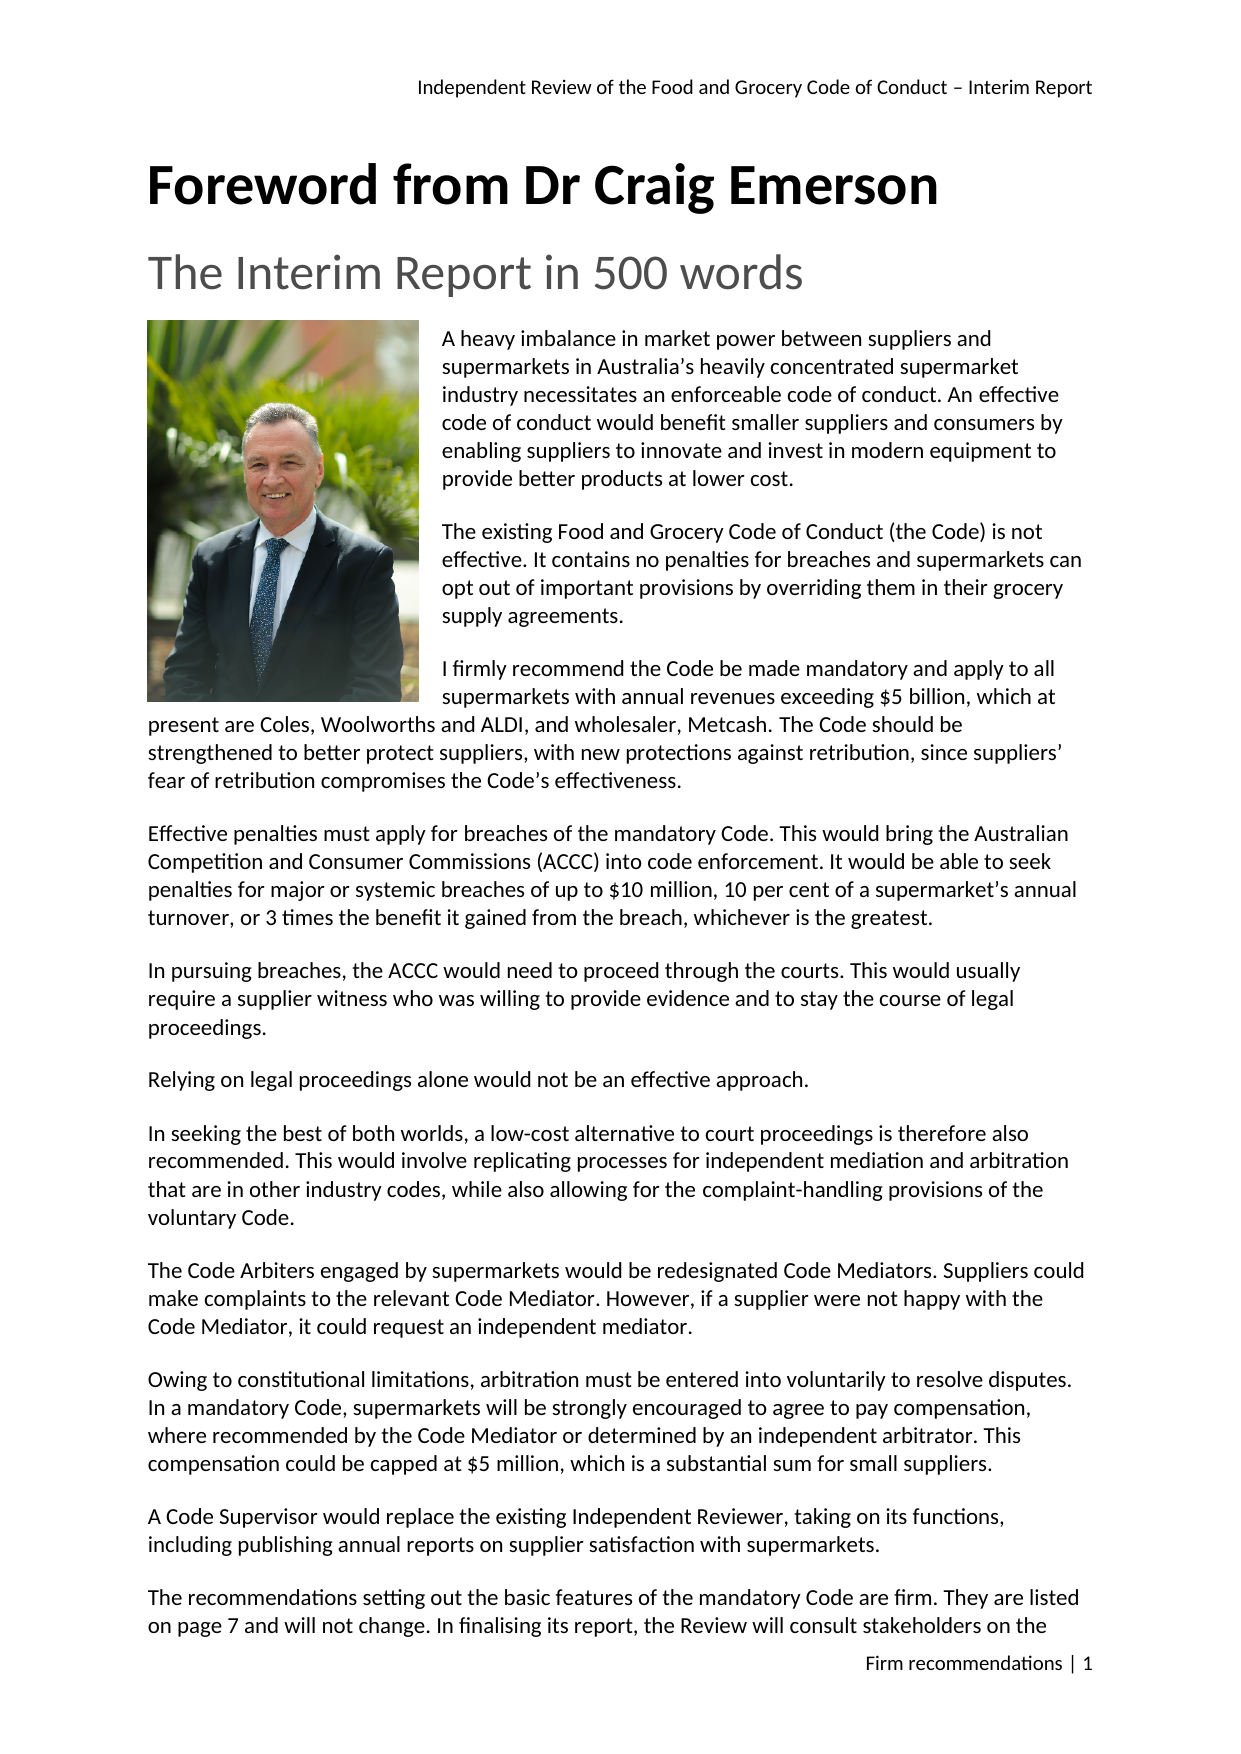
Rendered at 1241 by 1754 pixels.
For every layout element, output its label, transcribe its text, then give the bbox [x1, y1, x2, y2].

text The existing Food and Grocery Code of Conduct (the Code) is not effective. It contains no penalties for breaches and supermarkets can opt out of important provisions by overriding them in their grocery supply agreements. [419, 517, 1092, 629]
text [148, 1583, 1092, 1639]
text The Code Arbiters engaged by supermarkets would be redesignated Code Mediators. Suppliers could make complaints to the relevant Code Mediator. However, if a supplier were not happy with the Code Mediator, it could request an independent mediator. [148, 1256, 1092, 1340]
text In seeking the best of both worlds, a low-cost alternative to court proceedings is therefore also recommended. This would involve replicating processes for independent mediation and arbitration that are in other industry codes, while also allowing for the complaint-handling provisions of the voluntary Code. [148, 1119, 1092, 1231]
text I firmly recommend the Code be made mandatory and apply to all supermarkets with annual revenues exceeding $5 billion, which at present are Coles, Woolworths and ALDI, and wholesaler, Metcash. The Code should be strengthened to better protect suppliers, with new protections against retribution, since suppliers’ fear of retribution compromises the Code’s effectiveness. [148, 654, 1092, 794]
text Relying on legal proceedings alone would not be an effective approach. [148, 1066, 1092, 1094]
text Effective penalties must apply for breaches of the mandatory Code. This would bring the Australian Competition and Consumer Commissions (ACCC) into code enforcement. It would be able to seek penalties for major or systemic breaches of up to $10 million, 10 per cent of a supermarket’s annual turnover, or 3 times the benefit it gained from the breach, whichever is the greatest. [148, 819, 1092, 932]
text In pursuing breaches, the ACCC would need to proceed through the courts. This would usually require a supplier witness who was willing to provide evidence and to stay the course of legal proceedings. [148, 957, 1092, 1041]
subtitle The Interim Report in 500 words [148, 251, 1092, 299]
text A Code Supervisor would replace the existing Independent Reviewer, taking on its functions, including publishing annual reports on supplier satisfaction with supermarkets. [148, 1502, 1092, 1558]
picture [147, 320, 419, 702]
text A heavy imbalance in market power between suppliers and supermarkets in Australia’s heavily concentrated supermarket industry necessitates an enforceable code of conduct. An effective code of conduct would benefit smaller suppliers and consumers by enabling suppliers to innovate and invest in modern equipment to provide better products at lower cost. [419, 324, 1092, 492]
text Owing to constitutional limitations, arbitration must be entered into voluntarily to resolve disputes. In a mandatory Code, supermarkets will be strongly encouraged to agree to pay compensation, where recommended by the Code Mediator or determined by an independent arbitrator. This compensation could be capped at $5 million, which is a substantial sum for small suppliers. [148, 1365, 1092, 1477]
subtitle Foreword from Dr Craig Emerson [148, 166, 1092, 214]
